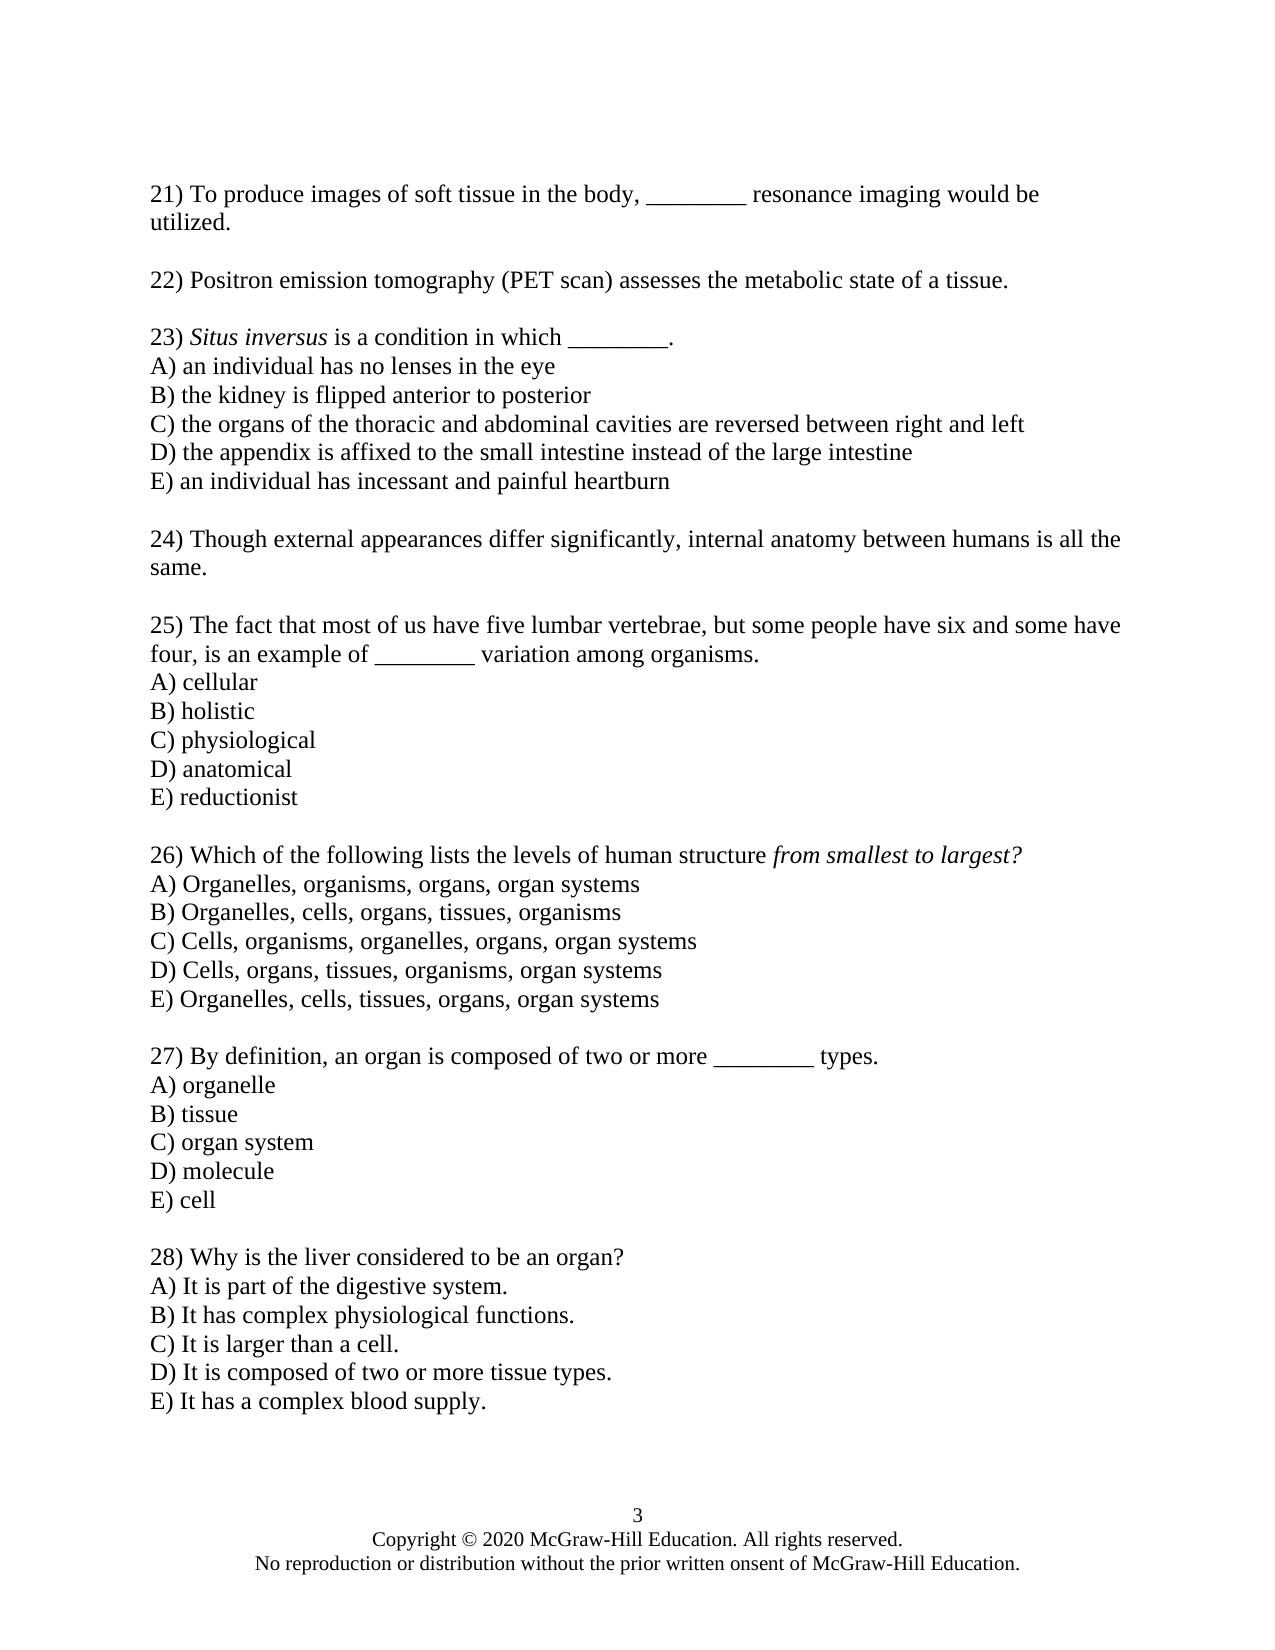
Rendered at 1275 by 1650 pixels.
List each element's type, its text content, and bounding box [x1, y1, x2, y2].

text A) an individual has no lenses in the eye [150, 351, 1125, 380]
text E) It has a complex blood supply. [150, 1386, 1125, 1415]
text 28) Why is the liver considered to be an organ? [150, 1242, 1125, 1271]
text C) the organs of the thoracic and abdominal cavities are reversed between right and left [150, 409, 1125, 437]
text E) an individual has incessant and painful heartburn [150, 466, 1125, 495]
text D) Cells, organs, tissues, organisms, organ systems [150, 955, 1125, 984]
text C) It is larger than a cell. [150, 1329, 1125, 1357]
text 23) Situs inversus is a condition in which ________. [150, 322, 1125, 351]
text E) cell [150, 1185, 1125, 1214]
text B) Organelles, cells, organs, tissues, organisms [150, 897, 1125, 926]
text E) Organelles, cells, tissues, organs, organ systems [150, 984, 1125, 1012]
text A) It is part of the digestive system. [150, 1271, 1125, 1300]
text D) molecule [150, 1156, 1125, 1185]
text B) It has complex physiological functions. [150, 1300, 1125, 1329]
text E) reductionist [150, 782, 1125, 811]
text D) anatomical [150, 754, 1125, 782]
text 27) By definition, an organ is composed of two or more ________ types. [150, 1041, 1125, 1070]
text D) It is composed of two or more tissue types. [150, 1357, 1125, 1386]
text C) physiological [150, 725, 1125, 754]
text A) cellular [150, 667, 1125, 696]
text 22) Positron emission tomography (PET scan) assesses the metabolic state of a tissue. [150, 265, 1125, 294]
text C) organ system [150, 1127, 1125, 1156]
text 26) Which of the following lists the levels of human structure from smallest to largest? [150, 840, 1125, 869]
text C) Cells, organisms, organelles, organs, organ systems [150, 926, 1125, 955]
text B) holistic [150, 696, 1125, 725]
text 21) To produce images of soft tissue in the body, ________ resonance imaging would be utilized. [150, 179, 1125, 236]
text 24) Though external appearances differ significantly, internal anatomy between humans is all the same. [150, 524, 1125, 581]
text 25) The fact that most of us have five lumbar vertebrae, but some people have six and some have four, is an example of ________ variation among organisms. [150, 610, 1125, 667]
text A) organelle [150, 1070, 1125, 1099]
text B) the kidney is flipped anterior to posterior [150, 380, 1125, 409]
text A) Organelles, organisms, organs, organ systems [150, 869, 1125, 897]
text D) the appendix is affixed to the small intestine instead of the large intestine [150, 437, 1125, 466]
text B) tissue [150, 1099, 1125, 1127]
